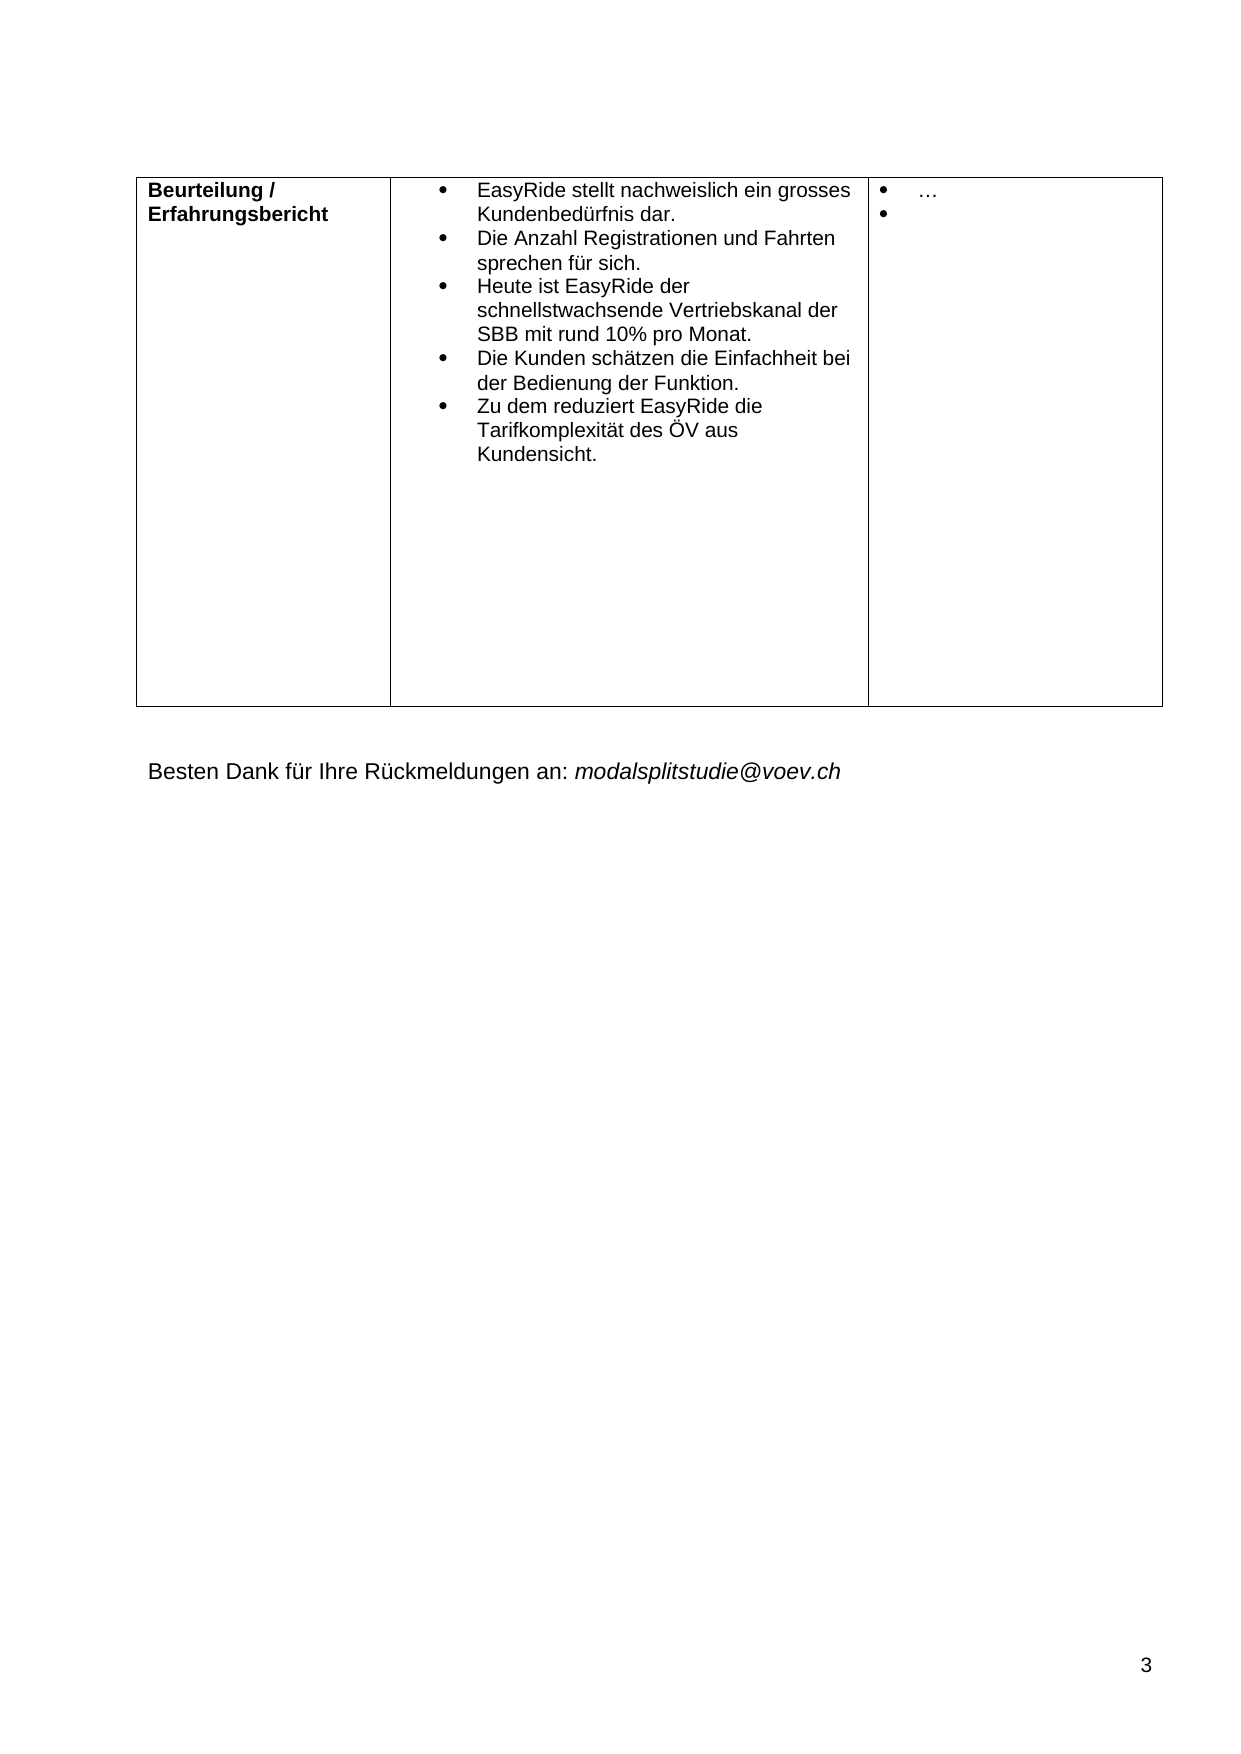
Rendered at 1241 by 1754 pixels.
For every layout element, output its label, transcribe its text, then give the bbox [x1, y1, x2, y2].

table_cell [137, 178, 390, 706]
table_cell EasyRide stellt nachweislich ein grosses Kundenbedürfnis dar. Die Anzahl Registrationen und Fahrten sprechen für sich. Heute ist EasyRide der schnellstwachsende Vertriebskanal der SBB mit rund 10% pro Monat. Die Kunden schätzen die Einfachheit bei der Bedienung der Funktion. Zu dem reduziert EasyRide die Tarifkomplexität des ÖV aus Kundensicht. [391, 178, 868, 706]
text Besten Dank für Ihre Rückmeldungen an: modalsplitstudie@voev.ch [148, 758, 1152, 784]
table_cell … [869, 178, 1162, 706]
